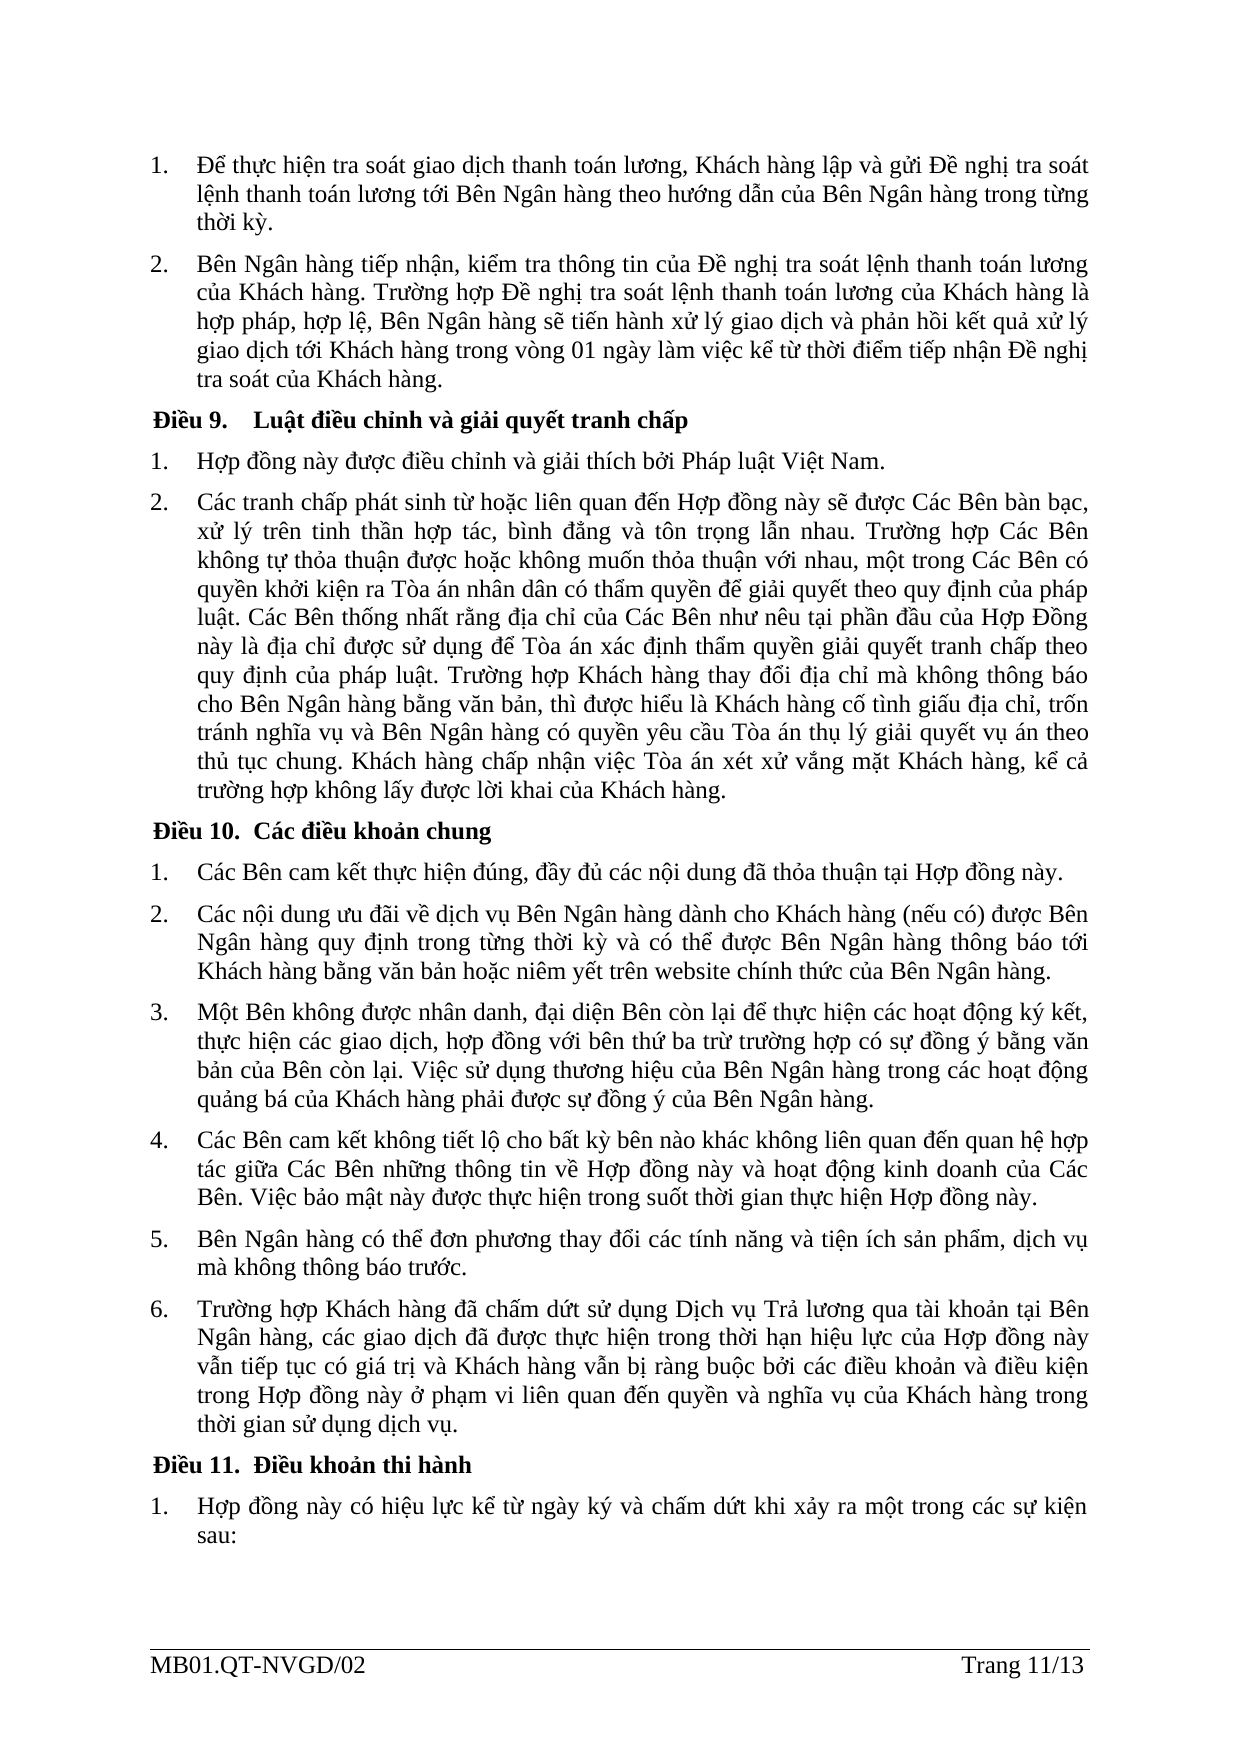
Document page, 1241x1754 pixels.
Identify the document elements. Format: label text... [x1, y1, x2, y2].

list Các nội dung ưu đãi về dịch vụ Bên Ngân hàng dành cho Khách hàng (nếu có) được Bên Ngân hàng quy định trong từng thời kỳ và có thể được Bên Ngân hàng thông báo tới Khách hàng bằng văn bản hoặc niêm yết trên website chính thức của Bên Ngân hàng. [150, 899, 1090, 985]
list Luật điều chỉnh và giải quyết tranh chấp [153, 405, 1090, 434]
list Các điều khoản chung [153, 816, 1090, 845]
list Một Bên không được nhân danh, đại diện Bên còn lại để thực hiện các hoạt động ký kết, thực hiện các giao dịch, hợp đồng với bên thứ ba trừ trường hợp có sự đồng ý bằng văn bản của Bên còn lại. Việc sử dụng thương hiệu của Bên Ngân hàng trong các hoạt động quảng bá của Khách hàng phải được sự đồng ý của Bên Ngân hàng. [150, 997, 1090, 1112]
list Hợp đồng này được điều chỉnh và giải thích bởi Pháp luật Việt Nam. [150, 446, 1090, 475]
list Bên Ngân hàng có thể đơn phương thay đổi các tính năng và tiện ích sản phẩm, dịch vụ mà không thông báo trước. [150, 1224, 1090, 1281]
list Các Bên cam kết không tiết lộ cho bất kỳ bên nào khác không liên quan đến quan hệ hợp tác giữa Các Bên những thông tin về Hợp đồng này và hoạt động kinh doanh của Các Bên. Việc bảo mật này được thực hiện trong suốt thời gian thực hiện Hợp đồng này. [150, 1125, 1090, 1211]
list Điều khoản thi hành [153, 1450, 1090, 1479]
list Các Bên cam kết thực hiện đúng, đầy đủ các nội dung đã thỏa thuận tại Hợp đồng này. [150, 857, 1090, 886]
list Các tranh chấp phát sinh từ hoặc liên quan đến Hợp đồng này sẽ được Các Bên bàn bạc, xử lý trên tinh thần hợp tác, bình đẳng và tôn trọng lẫn nhau. Trường hợp Các Bên không tự thỏa thuận được hoặc không muốn thỏa thuận với nhau, một trong Các Bên có quyền khởi kiện ra Tòa án nhân dân có thẩm quyền để giải quyết theo quy định của pháp luật. Các Bên thống nhất rằng địa chỉ của Các Bên như nêu tại phần đầu của Hợp Đồng này là địa chỉ được sử dụng để Tòa án xác định thẩm quyền giải quyết tranh chấp theo quy định của pháp luật. Trường hợp Khách hàng thay đổi địa chỉ mà không thông báo cho Bên Ngân hàng bằng văn bản, thì được hiểu là Khách hàng cố tình giấu địa chỉ, trốn tránh nghĩa vụ và Bên Ngân hàng có quyền yêu cầu Tòa án thụ lý giải quyết vụ án theo thủ tục chung. Khách hàng chấp nhận việc Tòa án xét xử vắng mặt Khách hàng, kể cả trường hợp không lấy được lời khai của Khách hàng. [150, 487, 1090, 804]
list Trường hợp Khách hàng đã chấm dứt sử dụng Dịch vụ Trả lương qua tài khoản tại Bên Ngân hàng, các giao dịch đã được thực hiện trong thời hạn hiệu lực của Hợp đồng này vẫn tiếp tục có giá trị và Khách hàng vẫn bị ràng buộc bởi các điều khoản và điều kiện trong Hợp đồng này ở phạm vi liên quan đến quyền và nghĩa vụ của Khách hàng trong thời gian sử dụng dịch vụ. [150, 1294, 1090, 1437]
list Bên Ngân hàng tiếp nhận, kiểm tra thông tin của Đề nghị tra soát lệnh thanh toán lương của Khách hàng. Trường hợp Đề nghị tra soát lệnh thanh toán lương của Khách hàng là hợp pháp, hợp lệ, Bên Ngân hàng sẽ tiến hành xử lý giao dịch và phản hồi kết quả xử lý giao dịch tới Khách hàng trong vòng 01 ngày làm việc kể từ thời điểm tiếp nhận Đề nghị tra soát của Khách hàng. [150, 249, 1090, 392]
list Hợp đồng này có hiệu lực kể từ ngày ký và chấm dứt khi xảy ra một trong các sự kiện sau: [150, 1491, 1090, 1549]
list Để thực hiện tra soát giao dịch thanh toán lương, Khách hàng lập và gửi Đề nghị tra soát lệnh thanh toán lương tới Bên Ngân hàng theo hướng dẫn của Bên Ngân hàng trong từng thời kỳ. [150, 150, 1090, 236]
